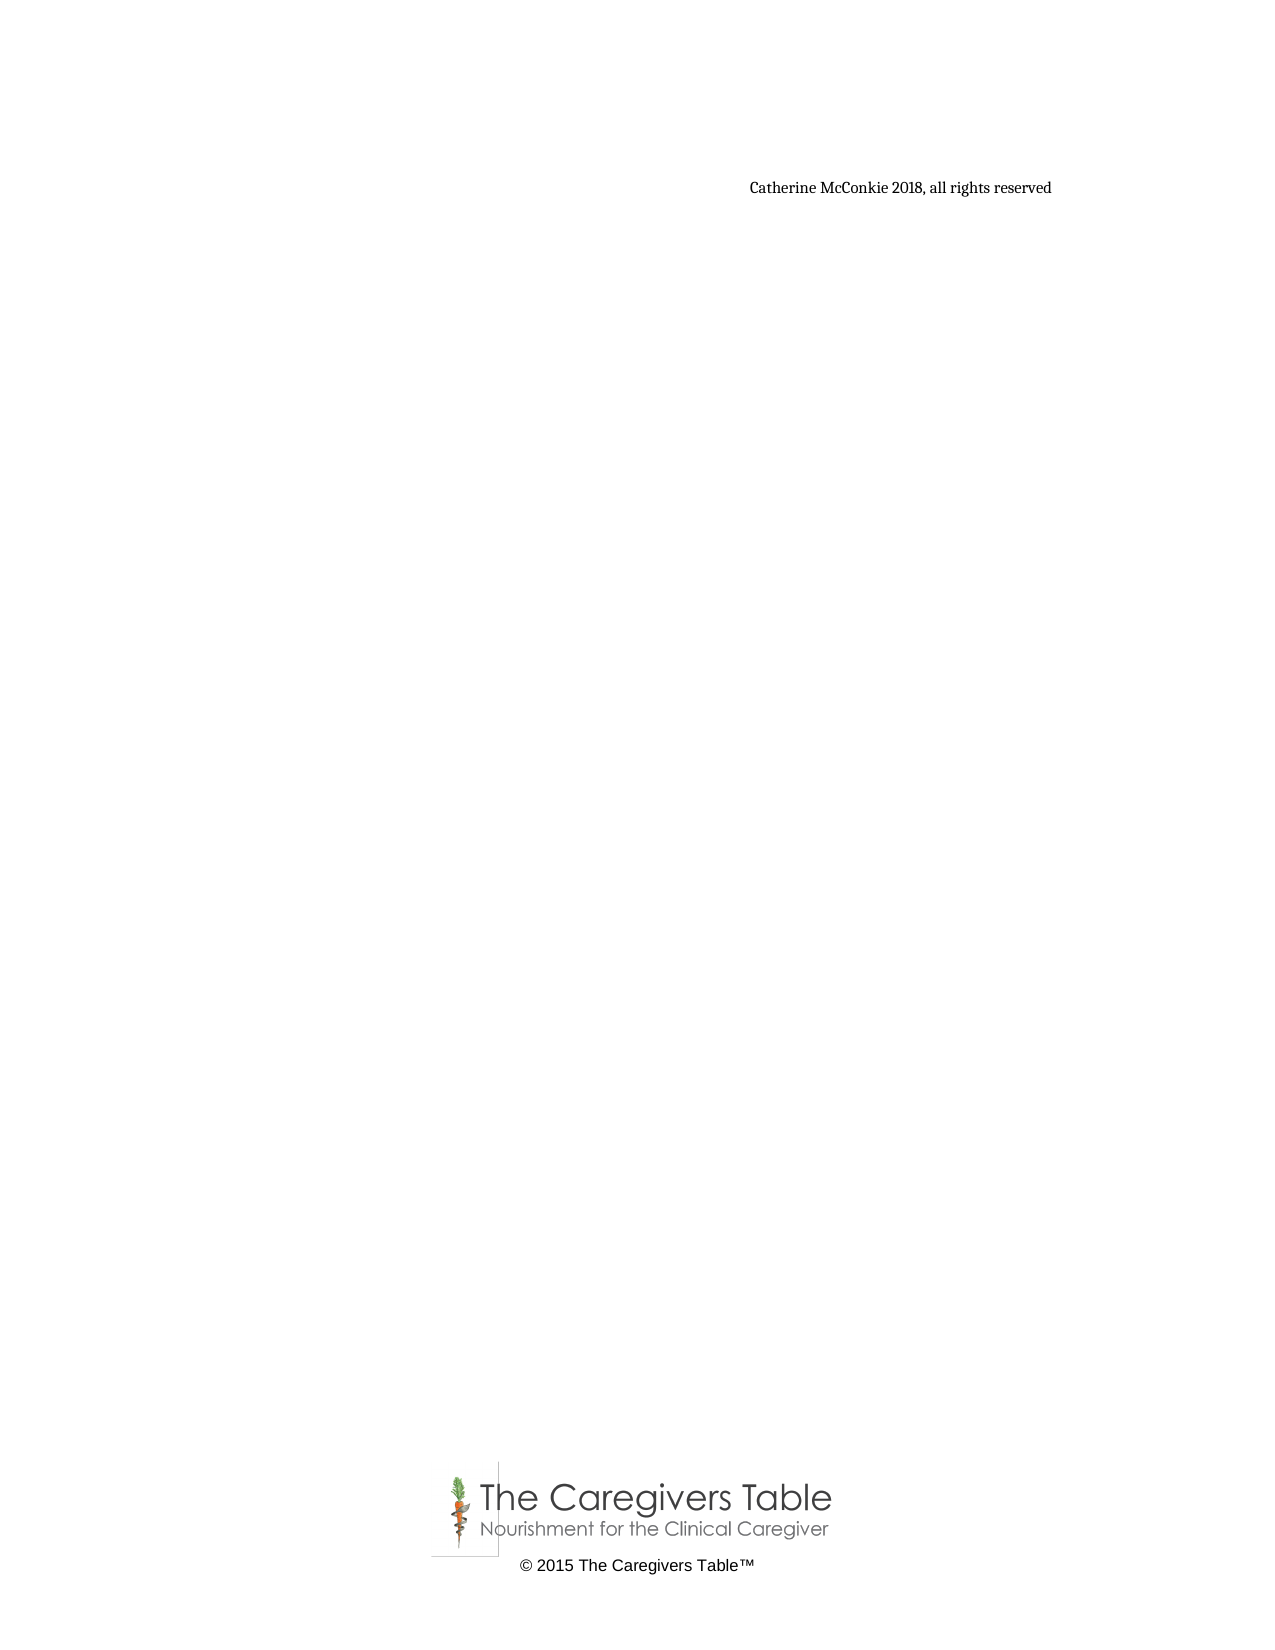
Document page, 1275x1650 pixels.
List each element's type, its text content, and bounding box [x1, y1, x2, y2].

text Catherine McConkie 2018, all rights reserved [750, 150, 1125, 198]
